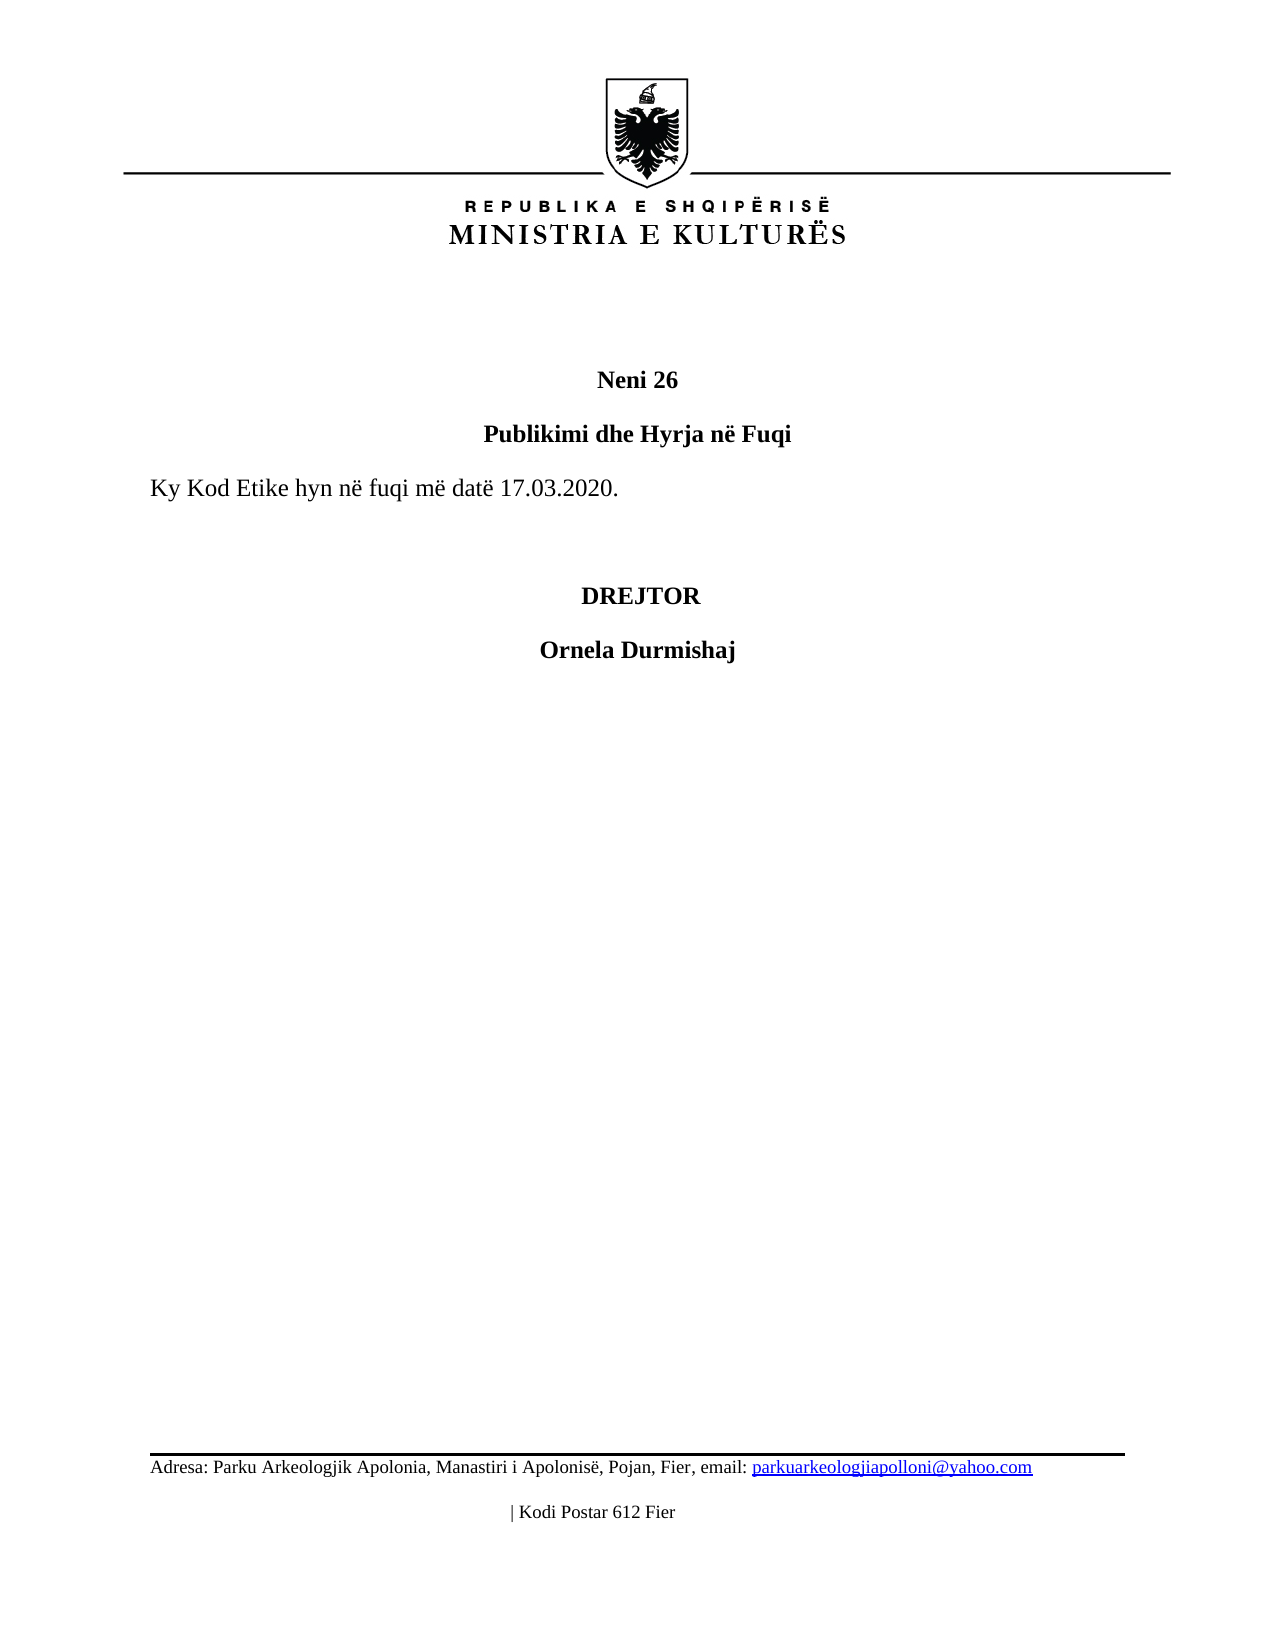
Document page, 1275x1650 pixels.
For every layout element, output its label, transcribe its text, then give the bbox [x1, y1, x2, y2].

text Neni 26 [150, 365, 1125, 394]
text Publikimi dhe Hyrja në Fuqi [150, 419, 1125, 448]
text DREJTOR [150, 581, 1125, 609]
text Ornela Durmishaj [150, 635, 1125, 663]
text Ky Kod Etike hyn në fuqi më datë 17.03.2020. [150, 473, 1125, 502]
picture [36, 27, 1257, 249]
